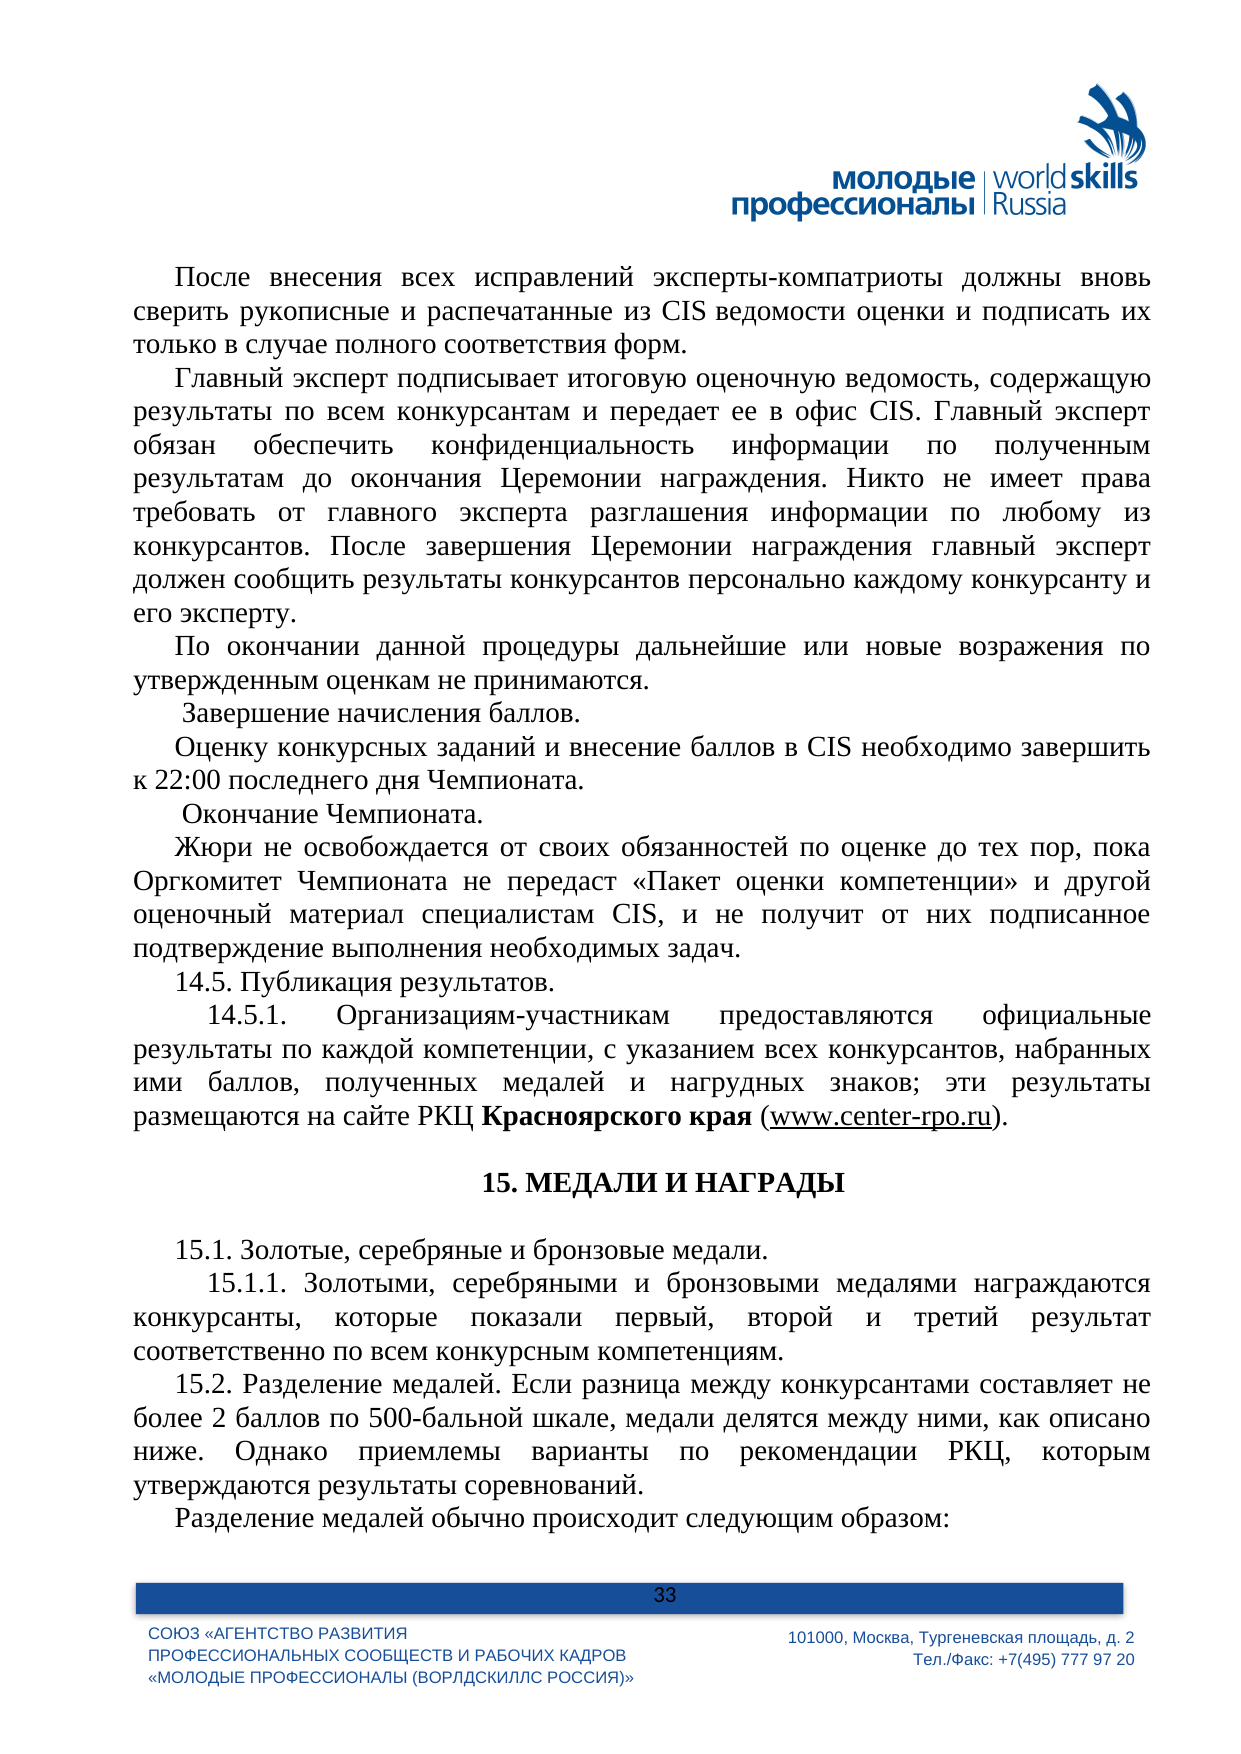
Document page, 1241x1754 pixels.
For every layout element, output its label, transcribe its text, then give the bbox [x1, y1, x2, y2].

text 15.1.1. Золотыми, серебряными и бронзовыми медалями награждаются конкурсанты, которые показали первый, второй и третий результат соответственно по всем конкурсным компетенциям. [133, 1266, 1152, 1366]
text 15.1. Золотые, серебряные и бронзовые медали. [133, 1232, 1152, 1266]
text Жюри не освобождается от своих обязанностей по оценке до тех пор, пока Оргкомитет Чемпионата не передаст «Пакет оценки компетенции» и другой оценочный материал специалистам CIS, и не получит от них подписанное подтверждение выполнения необходимых задач. [133, 829, 1152, 964]
picture [726, 73, 1152, 232]
text 14.5.1. Организациям-участникам предоставляются официальные результаты по каждой компетенции, с указанием всех конкурсантов, набранных ими баллов, полученных медалей и нагрудных знаков; эти результаты размещаются на сайте РКЦ Красноярского края (www.center-rpo.ru). [133, 997, 1152, 1131]
text 14.5. Публикация результатов. [133, 964, 1152, 997]
text Завершение начисления баллов. [133, 695, 1152, 729]
text Оценку конкурсных заданий и внесение баллов в CIS необходимо завершить к 22:00 последнего дня Чемпионата. [133, 729, 1152, 796]
text Разделение медалей обычно происходит следующим образом: [133, 1500, 1152, 1534]
text По окончании данной процедуры дальнейшие или новые возражения по утвержденным оценкам не принимаются. [133, 628, 1152, 695]
text 15.2. Разделение медалей. Если разница между конкурсантами составляет не более 2 баллов по 500-бальной шкале, медали делятся между ними, как описано ниже. Однако приемлемы варианты по рекомендации РКЦ, которым утверждаются результаты соревнований. [133, 1366, 1152, 1500]
text После внесения всех исправлений эксперты-компатриоты должны вновь сверить рукописные и распечатанные из CIS ведомости оценки и подписать их только в случае полного соответствия форм. [133, 259, 1152, 360]
text Главный эксперт подписывает итоговую оценочную ведомость, содержащую результаты по всем конкурсантам и передает ее в офис CIS. Главный эксперт обязан обеспечить конфиденциальность информации по полученным результатам до окончания Церемонии награждения. Никто не имеет права требовать от главного эксперта разглашения информации по любому из конкурсантов. После завершения Церемонии награждения главный эксперт должен сообщить результаты конкурсантов персонально каждому конкурсанту и его эксперту. [133, 360, 1152, 628]
text 15. МЕДАЛИ И НАГРАДЫ [133, 1165, 1152, 1198]
text Окончание Чемпионата. [133, 796, 1152, 829]
